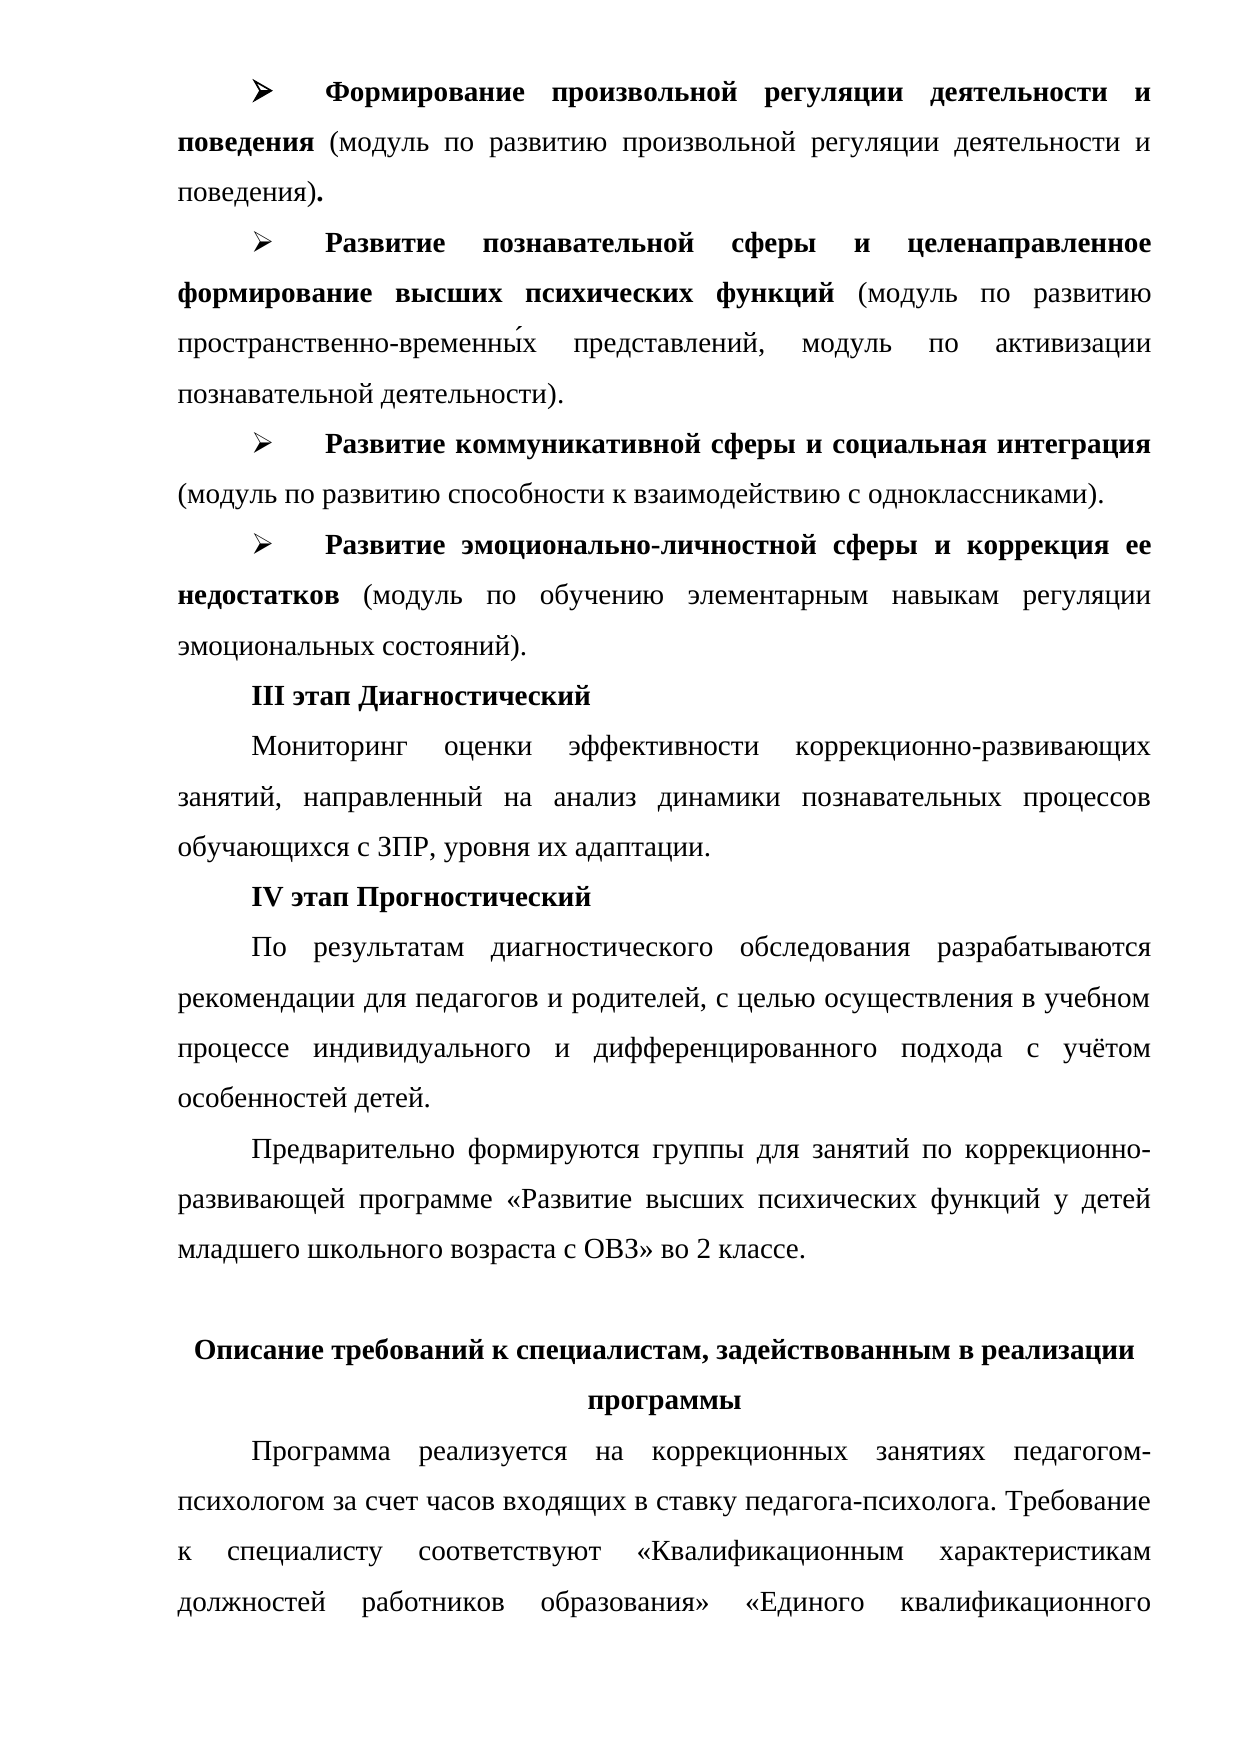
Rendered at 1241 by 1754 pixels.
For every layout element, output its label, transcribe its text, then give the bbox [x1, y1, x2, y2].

list Развитие коммуникативной сферы и социальная интеграция (модуль по развитию способности к взаимодействию с одноклассниками). [177, 426, 1152, 510]
list III этап Диагностический [251, 678, 1152, 712]
list Развитие познавательной сферы и целенаправленное формирование высших психических функций (модуль по развитию пространственно-временны́х представлений, модуль по активизации познавательной деятельности). [177, 225, 1152, 409]
list Развитие эмоционально-личностной сферы и коррекция ее недостатков (модуль по обучению элементарным навыкам регуляции эмоциональных состояний). [177, 527, 1152, 661]
text Описание требований к специалистам, задействованным в реализации программы [177, 1332, 1152, 1416]
list Мониторинг оценки эффективности коррекционно-развивающих занятий, направленный на анализ динамики познавательных процессов обучающихся с ЗПР, уровня их адаптации. [177, 728, 1152, 862]
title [177, 1433, 1152, 1617]
text По результатам диагностического обследования разрабатываются рекомендации для педагогов и родителей, с целью осуществления в учебном процессе индивидуального и дифференцированного подхода с учётом особенностей детей. [177, 929, 1152, 1114]
text IV этап Прогностический [177, 879, 1152, 913]
text Предварительно формируются группы для занятий по коррекционно-развивающей программе «Развитие высших психических функций у детей младшего школьного возраста с ОВЗ» во 2 классе. [177, 1131, 1152, 1265]
list Формирование произвольной регуляции деятельности и поведения (модуль по развитию произвольной регуляции деятельности и поведения). [177, 74, 1152, 208]
